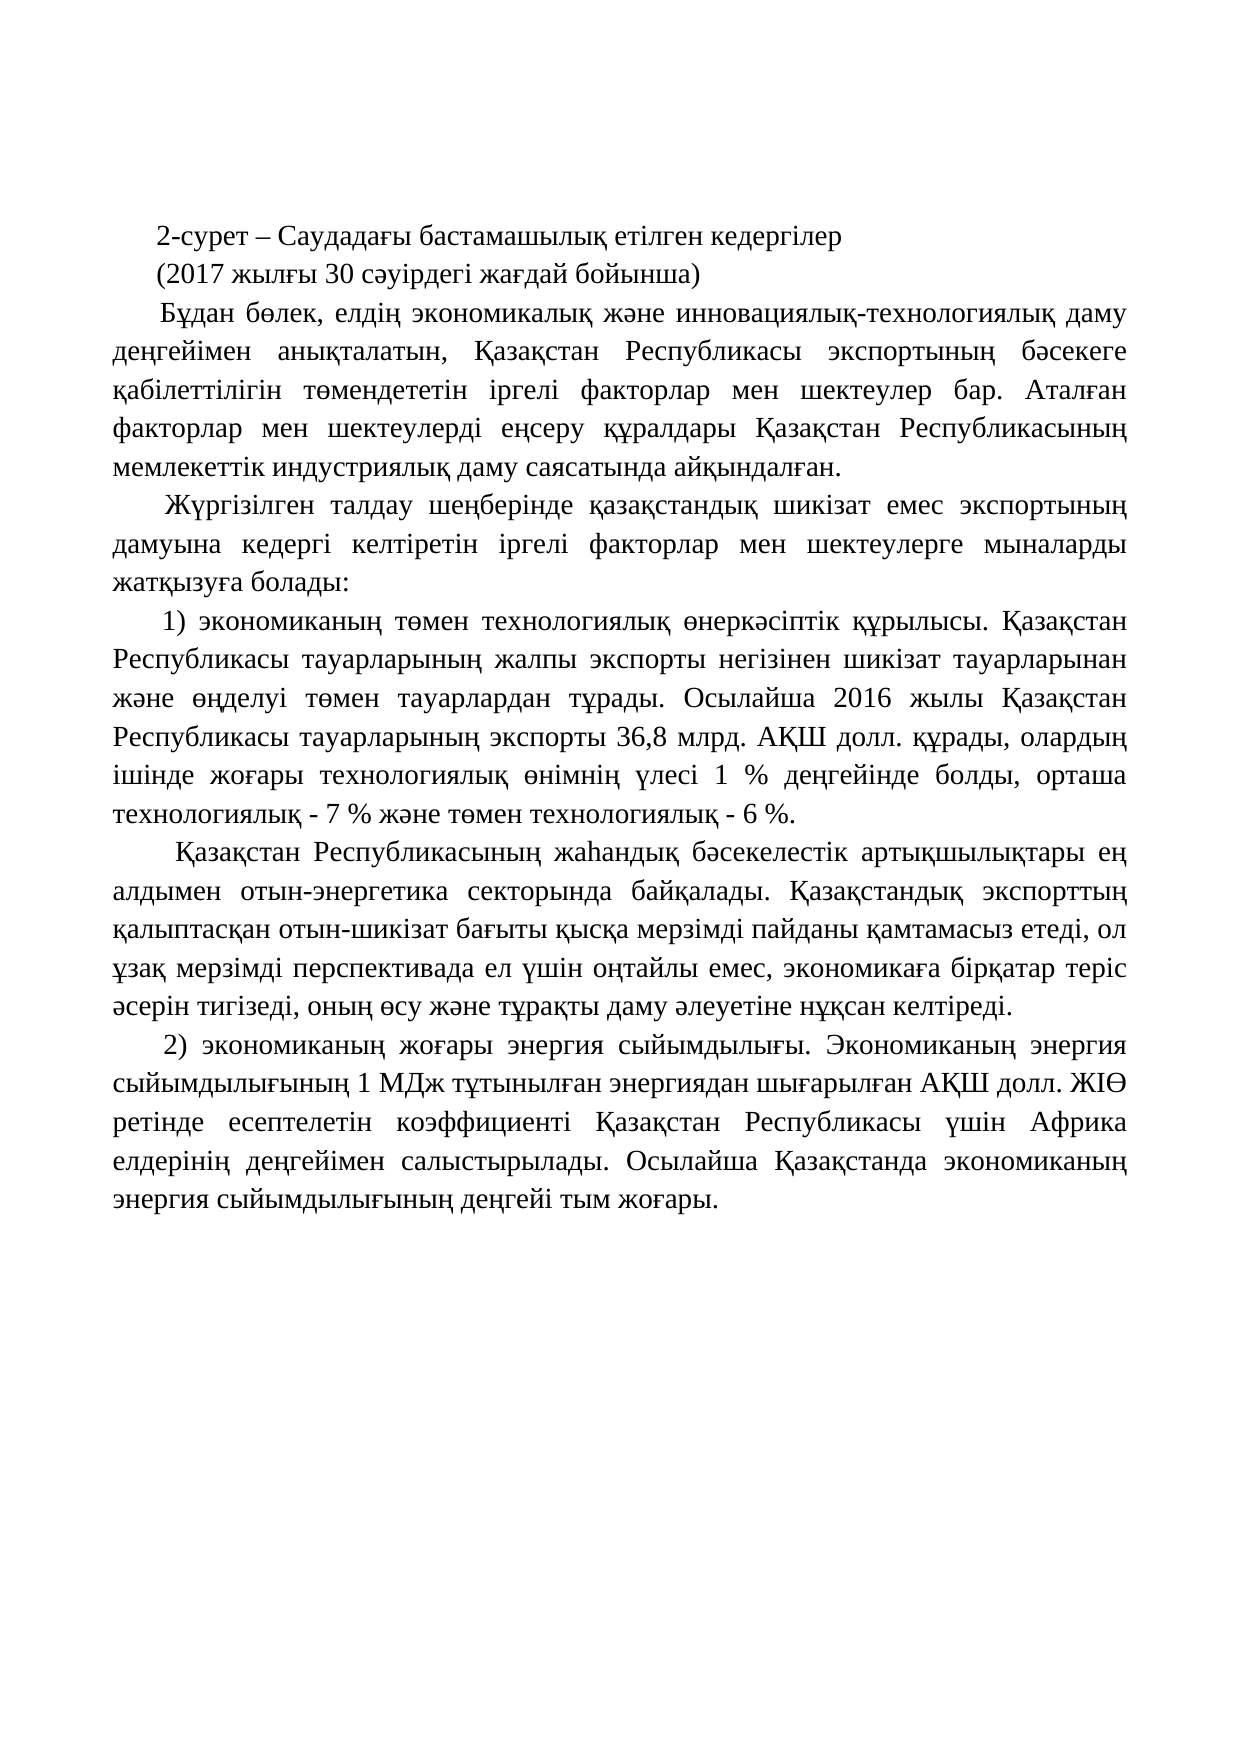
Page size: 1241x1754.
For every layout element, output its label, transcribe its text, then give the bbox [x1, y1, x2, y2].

text Қазақстан Республикасының жаһандық бәсекелестік артықшылықтары ең алдымен отын-энергетика секторында байқалады. Қазақстандық экспорттың қалыптасқан отын-шикізат бағыты қысқа мерзімді пайданы қамтамасыз етеді, ол ұзақ мерзімді перспективада ел үшін оңтайлы емес, экономикаға бірқатар теріс әсерін тигізеді, оның өсу және тұрақты даму әлеуетіне нұқсан келтіреді. [112, 834, 1128, 1022]
text Бұдан бөлек, елдің экономикалық және инновациялық-технологиялық даму деңгейімен анықталатын, Қазақстан Республикасы экспортының бәсекеге қабілеттілігін төмендететін іргелі факторлар мен шектеулер бар. Аталған факторлар мен шектеулерді еңсеру құралдары Қазақстан Республикасының мемлекеттік индустриялық даму саясатында айқындалған. [112, 295, 1128, 482]
text 2-сурет – Саудадағы бастамашылық етілген кедергілер [112, 218, 1128, 251]
text 2) экономиканың жоғары энергия сыйымдылығы. Экономиканың энергия сыйымдылығының 1 МДж тұтынылған энергиядан шығарылған АҚШ долл. ЖІӨ ретінде есептелетін коэффициенті Қазақстан Республикасы үшін Африка елдерінің деңгейімен салыстырылады. Осылайша Қазақстанда экономиканың энергия сыйымдылығының деңгейі тым жоғары. [112, 1027, 1128, 1215]
text 1) экономиканың төмен технологиялық өнеркәсіптік құрылысы. Қазақстан Республикасы тауарларының жалпы экспорты негізінен шикізат тауарларынан және өңделуі төмен тауарлардан тұрады. Осылайша 2016 жылы Қазақстан Республикасы тауарларының экспорты 36,8 млрд. АҚШ долл. құрады, олардың ішінде жоғары технологиялық өнімнің үлесі 1 % деңгейінде болды, орташа технологиялық - 7 % және төмен технологиялық - 6 %. [112, 603, 1128, 829]
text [112, 256, 1128, 290]
text Жүргізілген талдау шеңберінде қазақстандық шикізат емес экспортының дамуына кедергі келтіретін іргелі факторлар мен шектеулерге мыналарды жатқызуға болады: [112, 487, 1128, 598]
